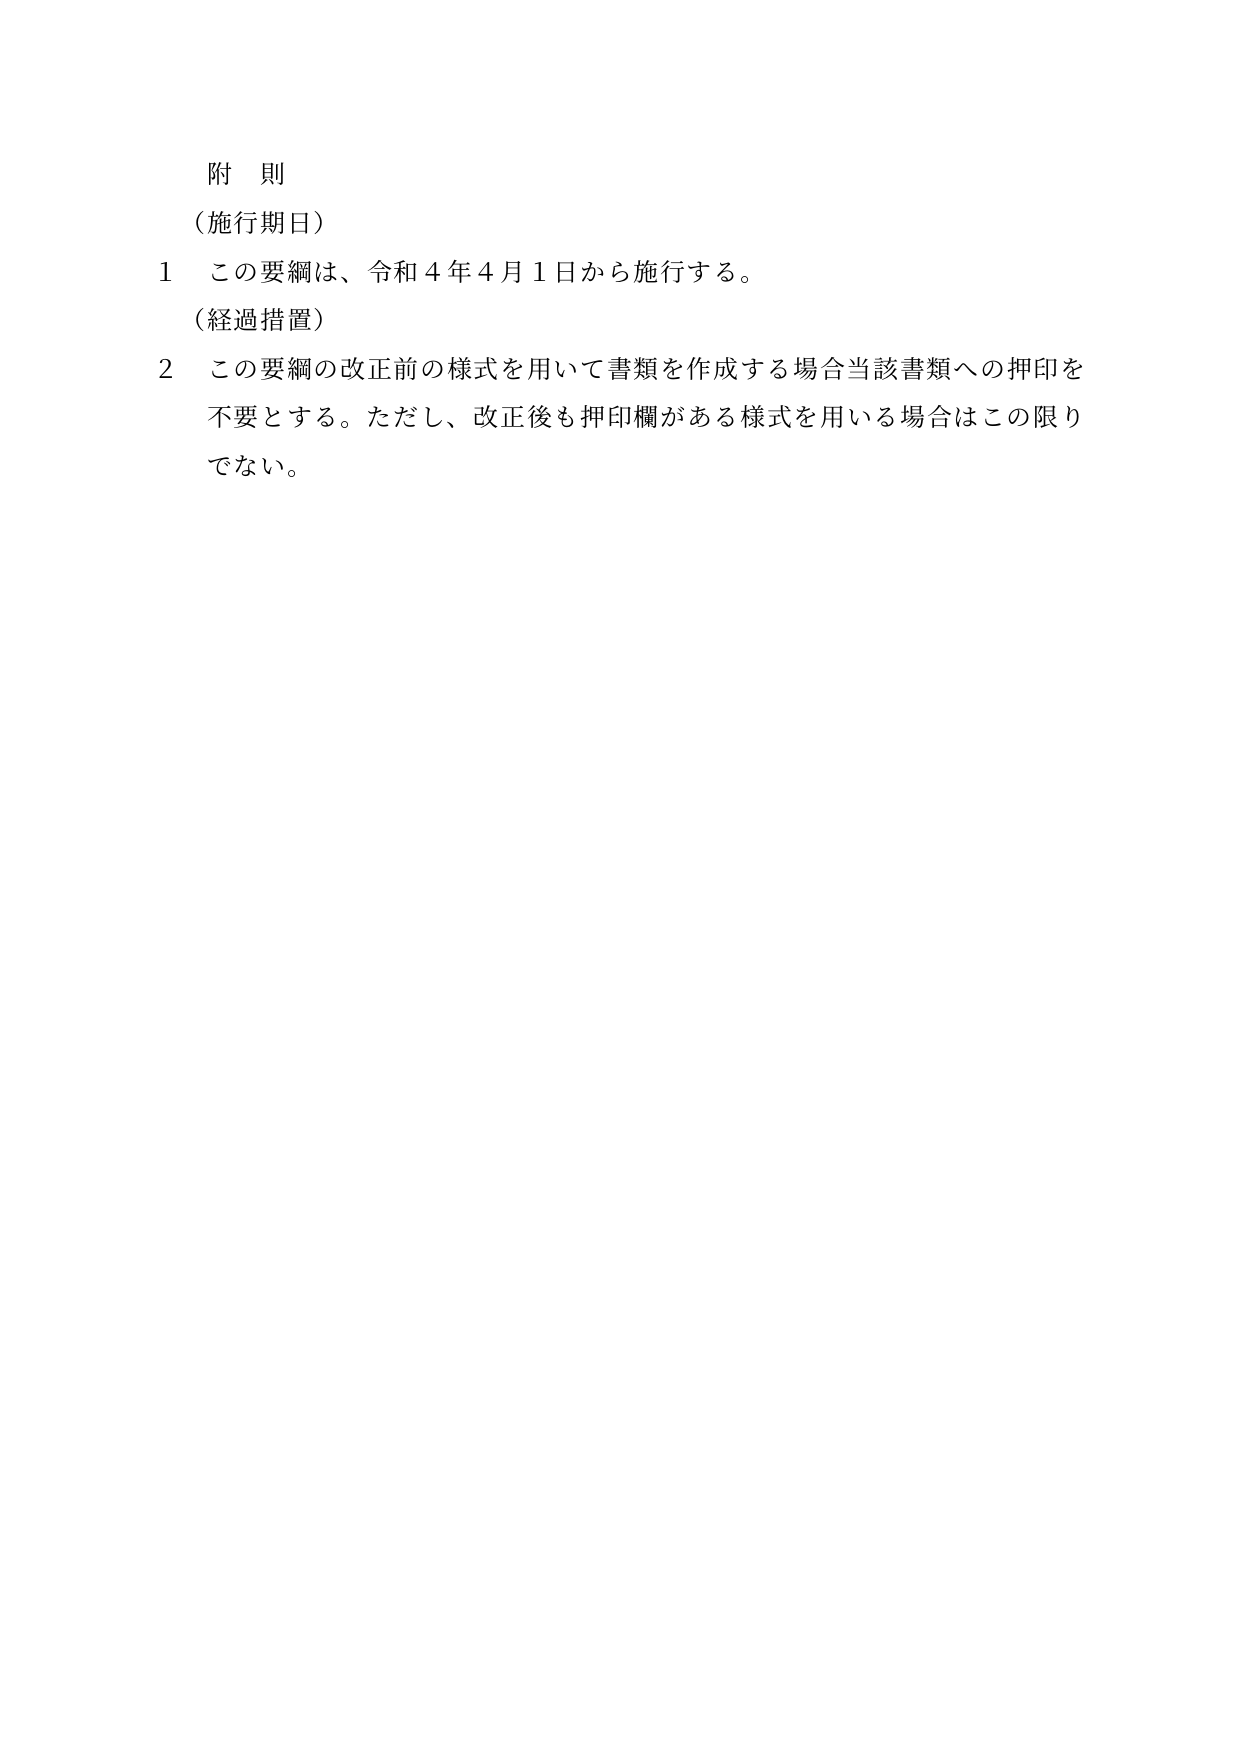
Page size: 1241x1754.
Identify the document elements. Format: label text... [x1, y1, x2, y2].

text ２ この要綱の改正前の様式を用いて書類を作成する場合当該書類への押印を不要とする。ただし、改正後も押印欄がある様式を用いる場合はこの限りでない。 [153, 343, 1087, 489]
text （経過措置） [153, 294, 1087, 343]
text 附 則 [177, 149, 1087, 197]
text （施行期日） [177, 197, 1087, 246]
text １ この要綱は、令和４年４月１日から施行する。 [153, 246, 1087, 294]
